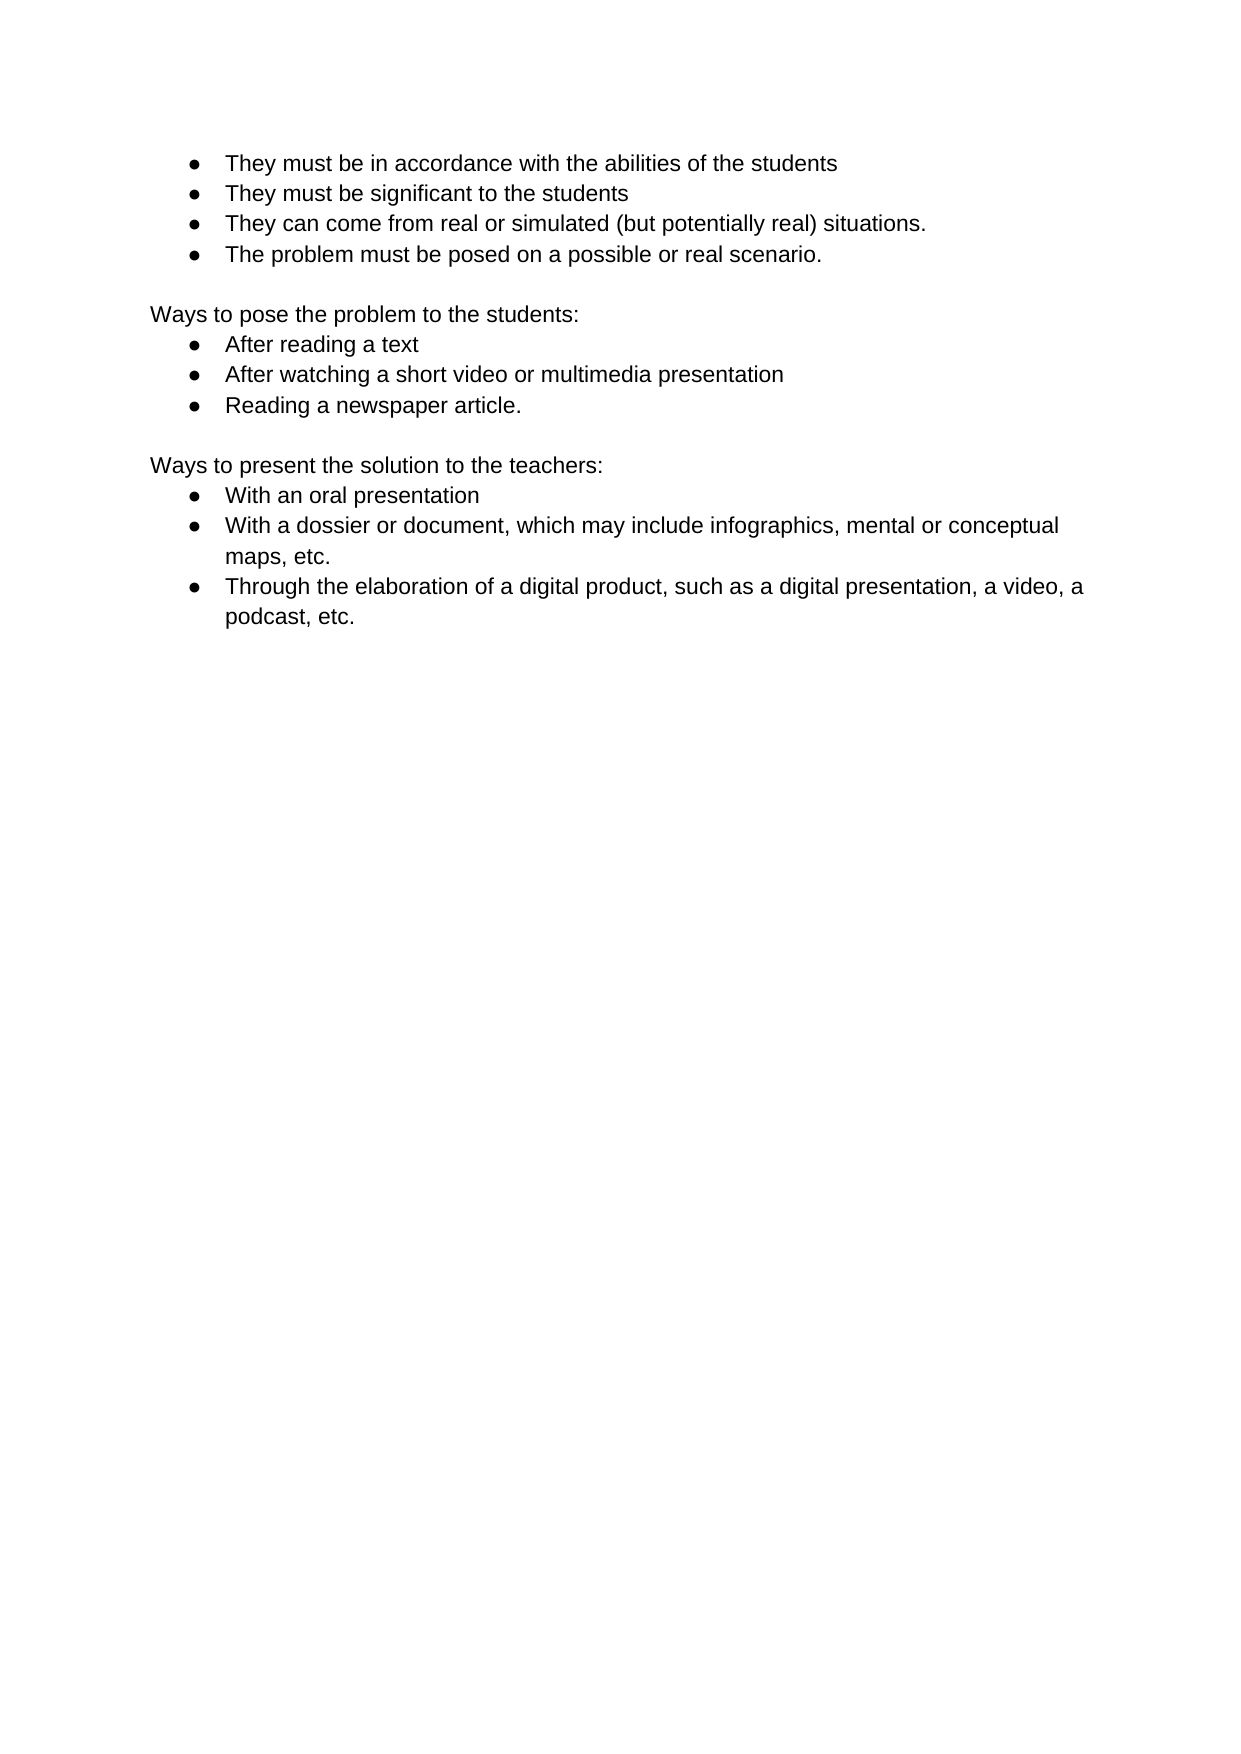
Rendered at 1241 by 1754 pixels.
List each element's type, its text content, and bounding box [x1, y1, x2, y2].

list Through the elaboration of a digital product, such as a digital presentation, a video, a podcast, etc. [187, 573, 1090, 629]
list They must be significant to the students [187, 180, 1090, 207]
list They must be in accordance with the abilities of the students [187, 150, 1090, 176]
list With an oral presentation [187, 482, 1090, 509]
list Reading a newspaper article. [187, 392, 1090, 418]
list They can come from real or simulated (but potentially real) situations. [187, 210, 1090, 237]
text Ways to pose the problem to the students: [150, 301, 1090, 327]
list After watching a short video or multimedia presentation [187, 361, 1090, 388]
list After reading a text [187, 331, 1090, 358]
list The problem must be posed on a possible or real scenario. [187, 241, 1090, 267]
list With a dossier or document, which may include infographics, mental or conceptual maps, etc. [187, 512, 1090, 569]
text Ways to present the solution to the teachers: [150, 452, 1090, 478]
